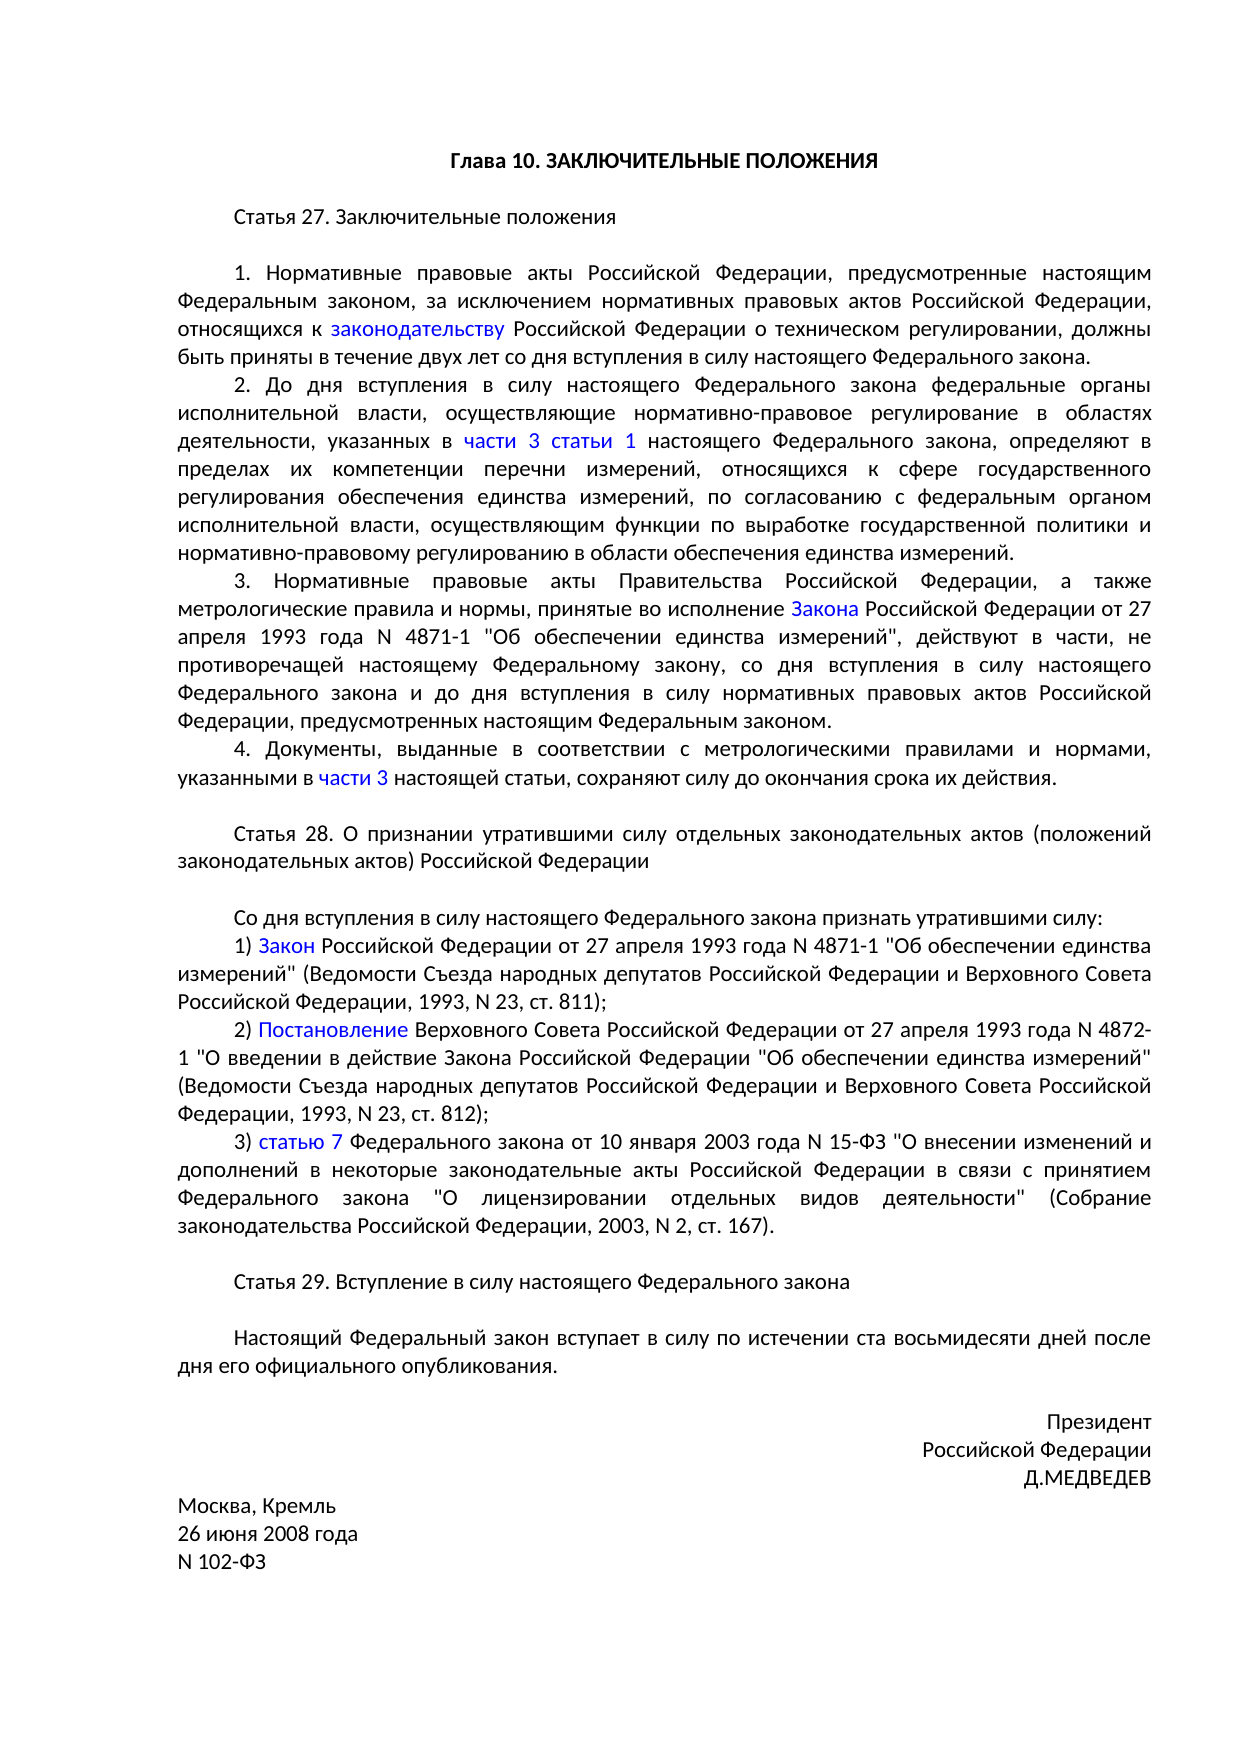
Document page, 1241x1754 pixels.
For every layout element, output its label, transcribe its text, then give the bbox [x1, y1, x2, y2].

text Настоящий Федеральный закон вступает в силу по истечении ста восьмидесяти дней после дня его официального опубликования. [177, 1323, 1152, 1379]
text 1. Нормативные правовые акты Российской Федерации, предусмотренные настоящим Федеральным законом, за исключением нормативных правовых актов Российской Федерации, относящихся к законодательству Российской Федерации о техническом регулировании, должны быть приняты в течение двух лет со дня вступления в силу настоящего Федерального закона. [177, 258, 1152, 370]
text Со дня вступления в силу настоящего Федерального закона признать утратившими силу: [177, 903, 1152, 931]
text Москва, Кремль [177, 1491, 1152, 1519]
title Глава 10. ЗАКЛЮЧИТЕЛЬНЫЕ ПОЛОЖЕНИЯ [177, 146, 1152, 174]
text 3) статью 7 Федерального закона от 10 января 2003 года N 15-ФЗ "О внесении изменений и дополнений в некоторые законодательные акты Российской Федерации в связи с принятием Федерального закона "О лицензировании отдельных видов деятельности" (Собрание законодательства Российской Федерации, 2003, N 2, ст. 167). [177, 1127, 1152, 1239]
text Статья 29. Вступление в силу настоящего Федерального закона [177, 1267, 1152, 1295]
text N 102-ФЗ [177, 1547, 1152, 1575]
text 1) Закон Российской Федерации от 27 апреля 1993 года N 4871-1 "Об обеспечении единства измерений" (Ведомости Съезда народных депутатов Российской Федерации и Верховного Совета Российской Федерации, 1993, N 23, ст. 811); [177, 931, 1152, 1015]
text 26 июня 2008 года [177, 1519, 1152, 1547]
text Д.МЕДВЕДЕВ [177, 1463, 1152, 1491]
text 2) Постановление Верховного Совета Российской Федерации от 27 апреля 1993 года N 4872-1 "О введении в действие Закона Российской Федерации "Об обеспечении единства измерений" (Ведомости Съезда народных депутатов Российской Федерации и Верховного Совета Российской Федерации, 1993, N 23, ст. 812); [177, 1015, 1152, 1127]
text 4. Документы, выданные в соответствии с метрологическими правилами и нормами, указанными в части 3 настоящей статьи, сохраняют силу до окончания срока их действия. [177, 734, 1152, 791]
text 3. Нормативные правовые акты Правительства Российской Федерации, а также метрологические правила и нормы, принятые во исполнение Закона Российской Федерации от 27 апреля 1993 года N 4871-1 "Об обеспечении единства измерений", действуют в части, не противоречащей настоящему Федеральному закону, со дня вступления в силу настоящего Федерального закона и до дня вступления в силу нормативных правовых актов Российской Федерации, предусмотренных настоящим Федеральным законом. [177, 566, 1152, 734]
text Статья 28. О признании утратившими силу отдельных законодательных актов (положений законодательных актов) Российской Федерации [177, 819, 1152, 875]
text 2. До дня вступления в силу настоящего Федерального закона федеральные органы исполнительной власти, осуществляющие нормативно-правовое регулирование в областях деятельности, указанных в части 3 статьи 1 настоящего Федерального закона, определяют в пределах их компетенции перечни измерений, относящихся к сфере государственного регулирования обеспечения единства измерений, по согласованию с федеральным органом исполнительной власти, осуществляющим функции по выработке государственной политики и нормативно-правовому регулированию в области обеспечения единства измерений. [177, 370, 1152, 566]
text Российской Федерации [177, 1435, 1152, 1463]
text Статья 27. Заключительные положения [177, 202, 1152, 230]
text Президент [177, 1407, 1152, 1435]
